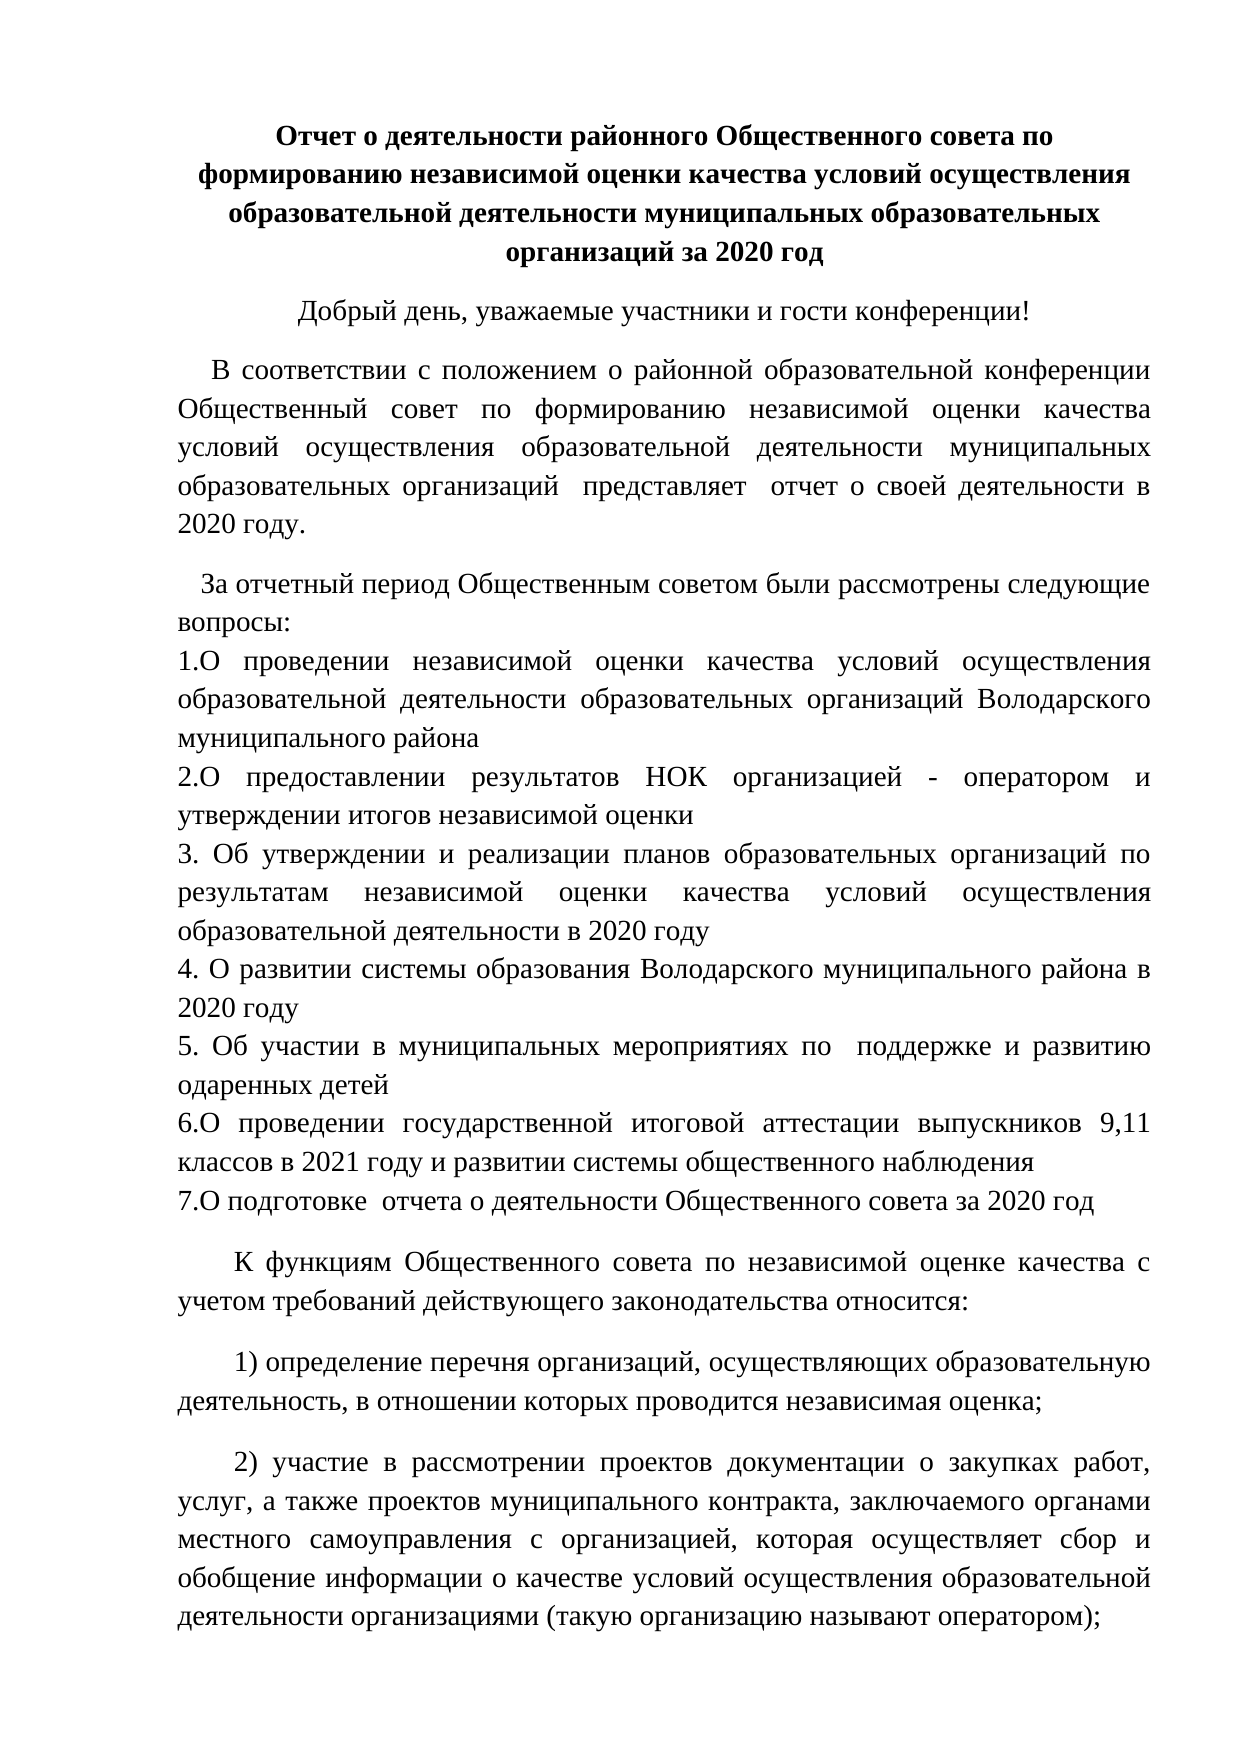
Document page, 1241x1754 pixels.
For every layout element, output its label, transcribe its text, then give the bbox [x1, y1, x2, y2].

text 2) участие в рассмотрении проектов документации о закупках работ, услуг, а также проектов муниципального контракта, заключаемого органами местного самоуправления с организацией, которая осуществляет сбор и обобщение информации о качестве условий осуществления образовательной деятельности организациями (такую организацию называют оператором); [177, 1444, 1152, 1632]
text 3. Об утверждении и реализации планов образовательных организаций по результатам независимой оценки качества условий осуществления образовательной деятельности в 2020 году [177, 836, 1152, 946]
text 6.О проведении государственной итоговой аттестации выпускников 9,11 классов в 2021 году и развитии системы общественного наблюдения [177, 1106, 1152, 1178]
text В соответствии с положением о районной образовательной конференции Общественный совет по формированию независимой оценки качества условий осуществления образовательной деятельности муниципальных образовательных организаций представляет отчет о своей деятельности в 2020 году. [177, 352, 1152, 540]
text К функциям Общественного совета по независимой оценке качества с учетом требований действующего законодательства относится: [177, 1244, 1152, 1316]
text 2.О предоставлении результатов НОК организацией - оператором и утверждении итогов независимой оценки [177, 759, 1152, 831]
text 1) определение перечня организаций, осуществляющих образовательную деятельность, в отношении которых проводится независимая оценка; [177, 1344, 1152, 1416]
text 4. О развитии системы образования Володарского муниципального района в 2020 году [177, 951, 1152, 1023]
text Добрый день, уважаемые участники и гости конференции! [177, 293, 1152, 327]
text 7.О подготовке отчета о деятельности Общественного совета за 2020 год [177, 1183, 1152, 1216]
text 1.О проведении независимой оценки качества условий осуществления образовательной деятельности образовательных организаций Володарского муниципального района [177, 643, 1152, 754]
text 5. Об участии в муниципальных мероприятиях по поддержке и развитию одаренных детей [177, 1028, 1152, 1101]
text За отчетный период Общественным советом были рассмотрены следующие вопросы: [177, 566, 1152, 638]
text Отчет о деятельности районного Общественного совета по формированию независимой оценки качества условий осуществления образовательной деятельности муниципальных образовательных организаций за 2020 год [177, 118, 1152, 267]
